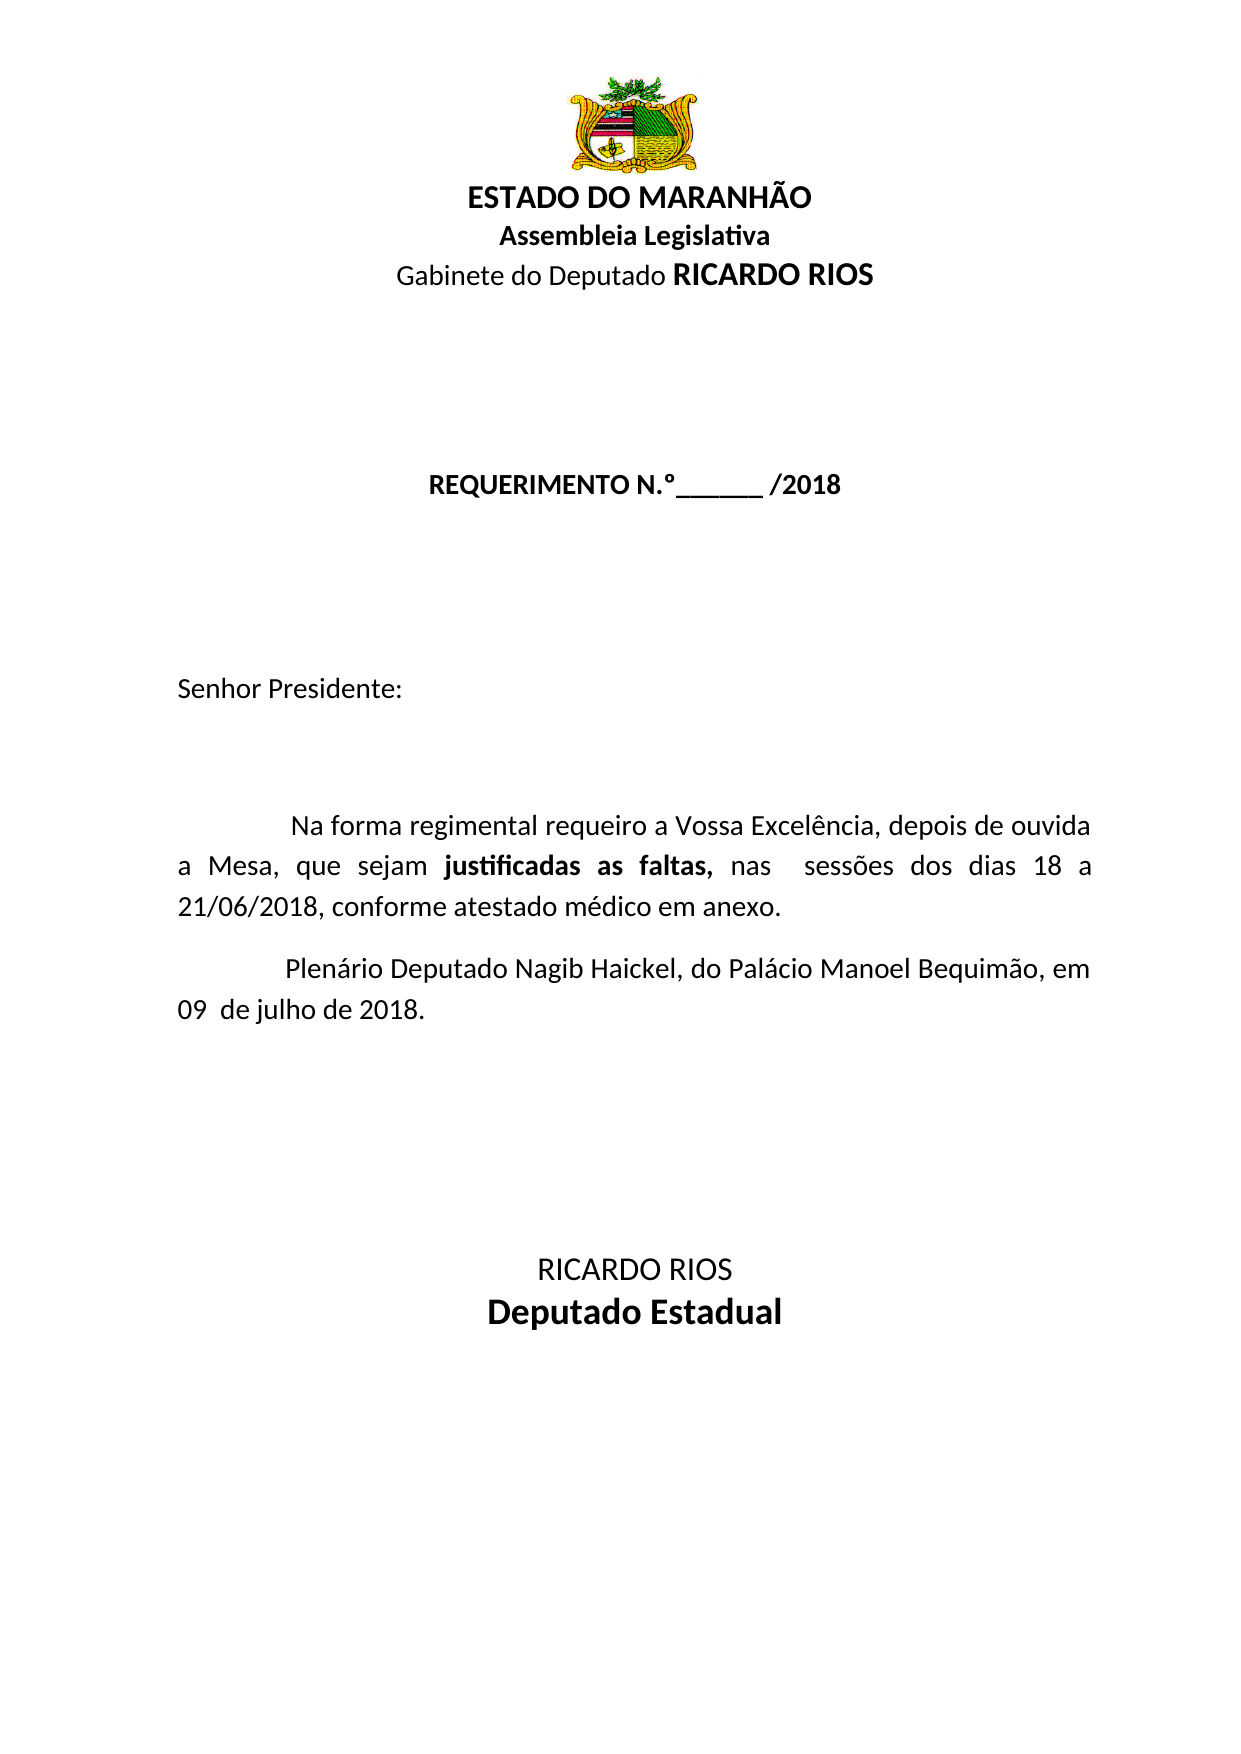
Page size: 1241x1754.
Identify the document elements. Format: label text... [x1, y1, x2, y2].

text RICARDO RIOS [177, 1248, 1093, 1288]
text Senhor Presidente: [177, 671, 1093, 706]
text REQUERIMENTO N.º______ /2018 [177, 466, 1093, 502]
text Na forma regimental requeiro a Vossa Excelência, depois de ouvida a Mesa, que sejam justificadas as faltas, nas sessões dos dias 18 a 21/06/2018, conforme atestado médico em anexo. [177, 807, 1093, 924]
picture [567, 73, 703, 177]
text Deputado Estadual [177, 1288, 1093, 1334]
text Plenário Deputado Nagib Haickel, do Palácio Manoel Bequimão, em 09 de julho de 2018. [177, 950, 1093, 1027]
